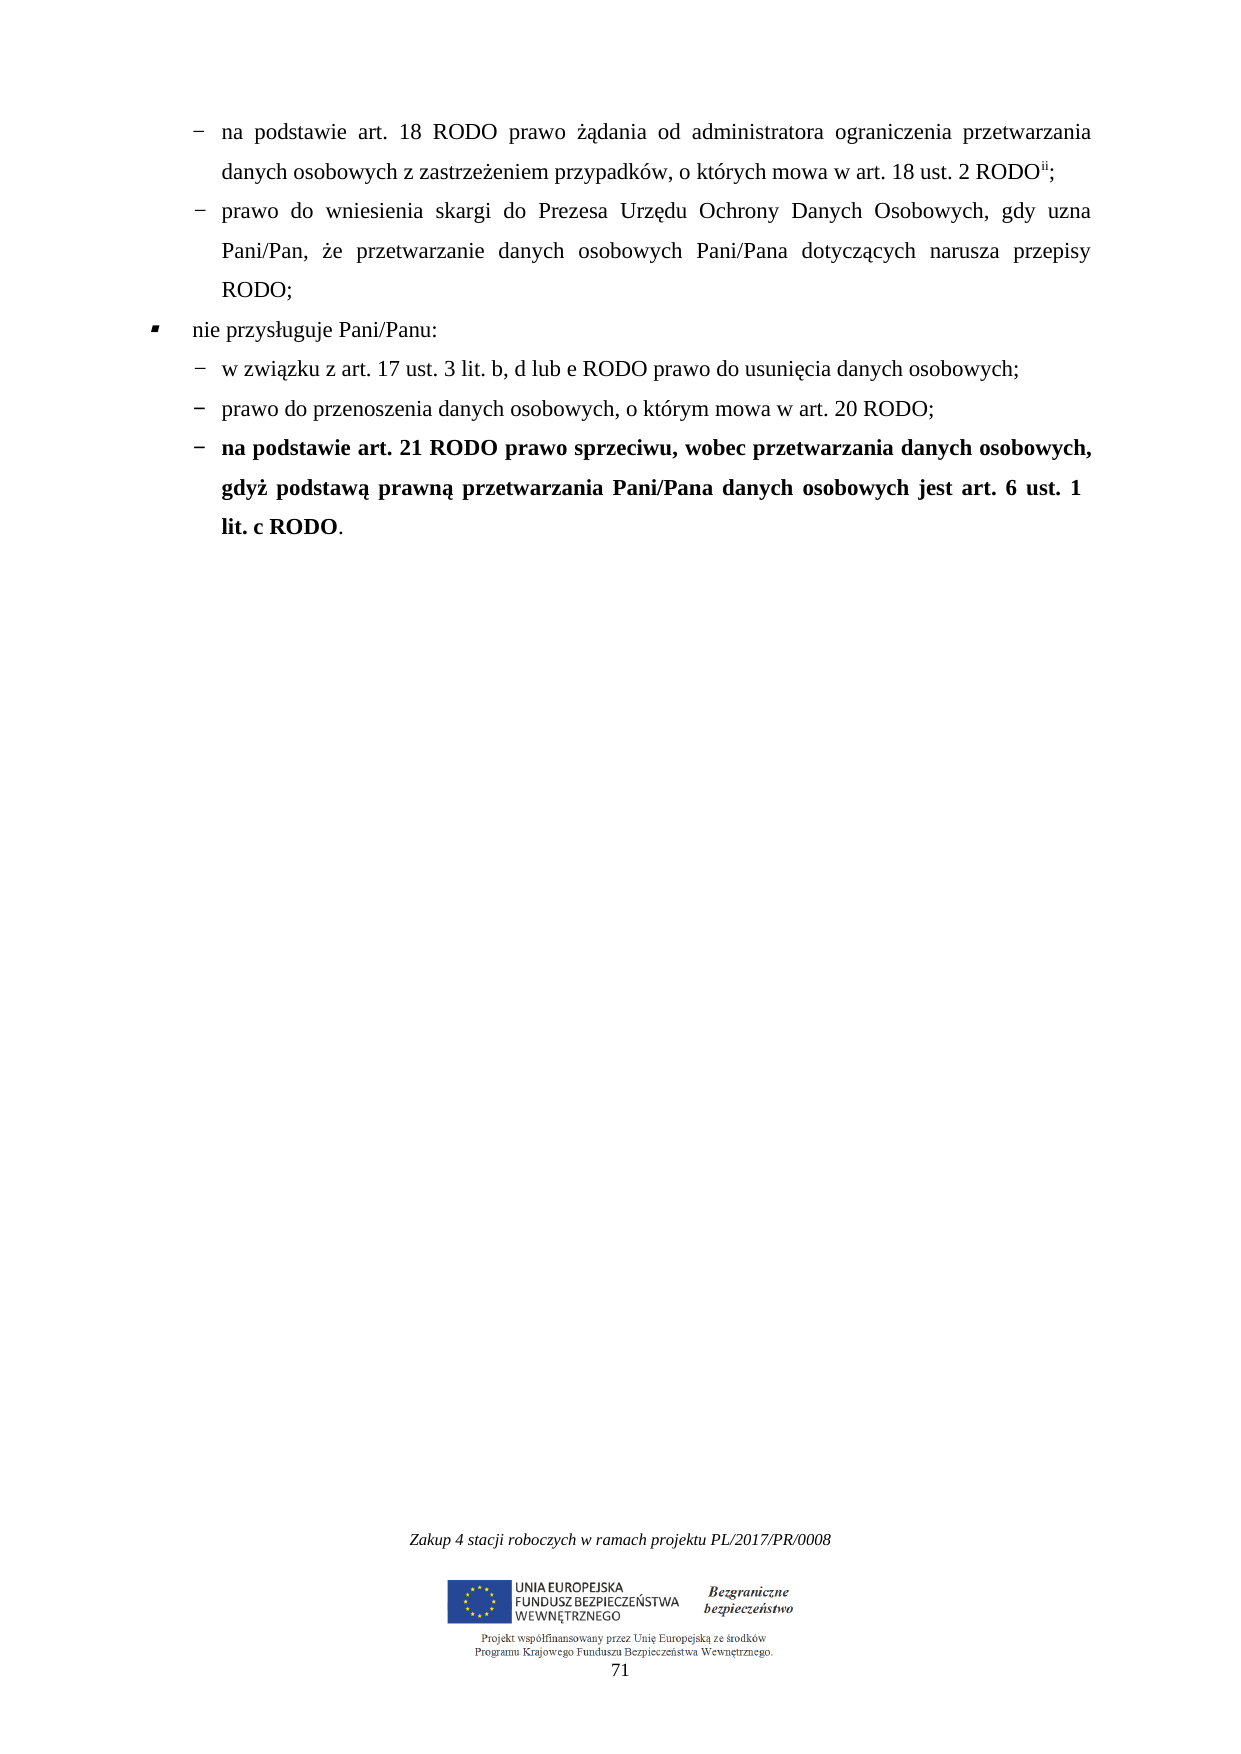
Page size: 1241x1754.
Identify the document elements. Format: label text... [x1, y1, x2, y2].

list prawo do wniesienia skargi do Prezesa Urzędu Ochrony Danych Osobowych, gdy uzna Pani/Pan, że przetwarzanie danych osobowych Pani/Pana dotyczących narusza przepisy RODO; [192, 197, 1093, 302]
picture [444, 1577, 796, 1659]
list nie przysługuje Pani/Panu: [148, 316, 1093, 342]
list w związku z art. 17 ust. 3 lit. b, d lub e RODO prawo do usunięcia danych osobowych; [192, 355, 1093, 381]
list na podstawie art. 18 RODO prawo żądania od administratora ograniczenia przetwarzania danych osobowych z zastrzeżeniem przypadków, o których mowa w art. 18 ust. 2 RODO; [192, 118, 1093, 184]
list prawo do przenoszenia danych osobowych, o którym mowa w art. 20 RODO; [192, 394, 1093, 421]
list na podstawie art. 21 RODO prawo sprzeciwu, wobec przetwarzania danych osobowych, gdyż podstawą prawną przetwarzania Pani/Pana danych osobowych jest art. 6 ust. 1 lit. c RODO. [192, 434, 1093, 539]
